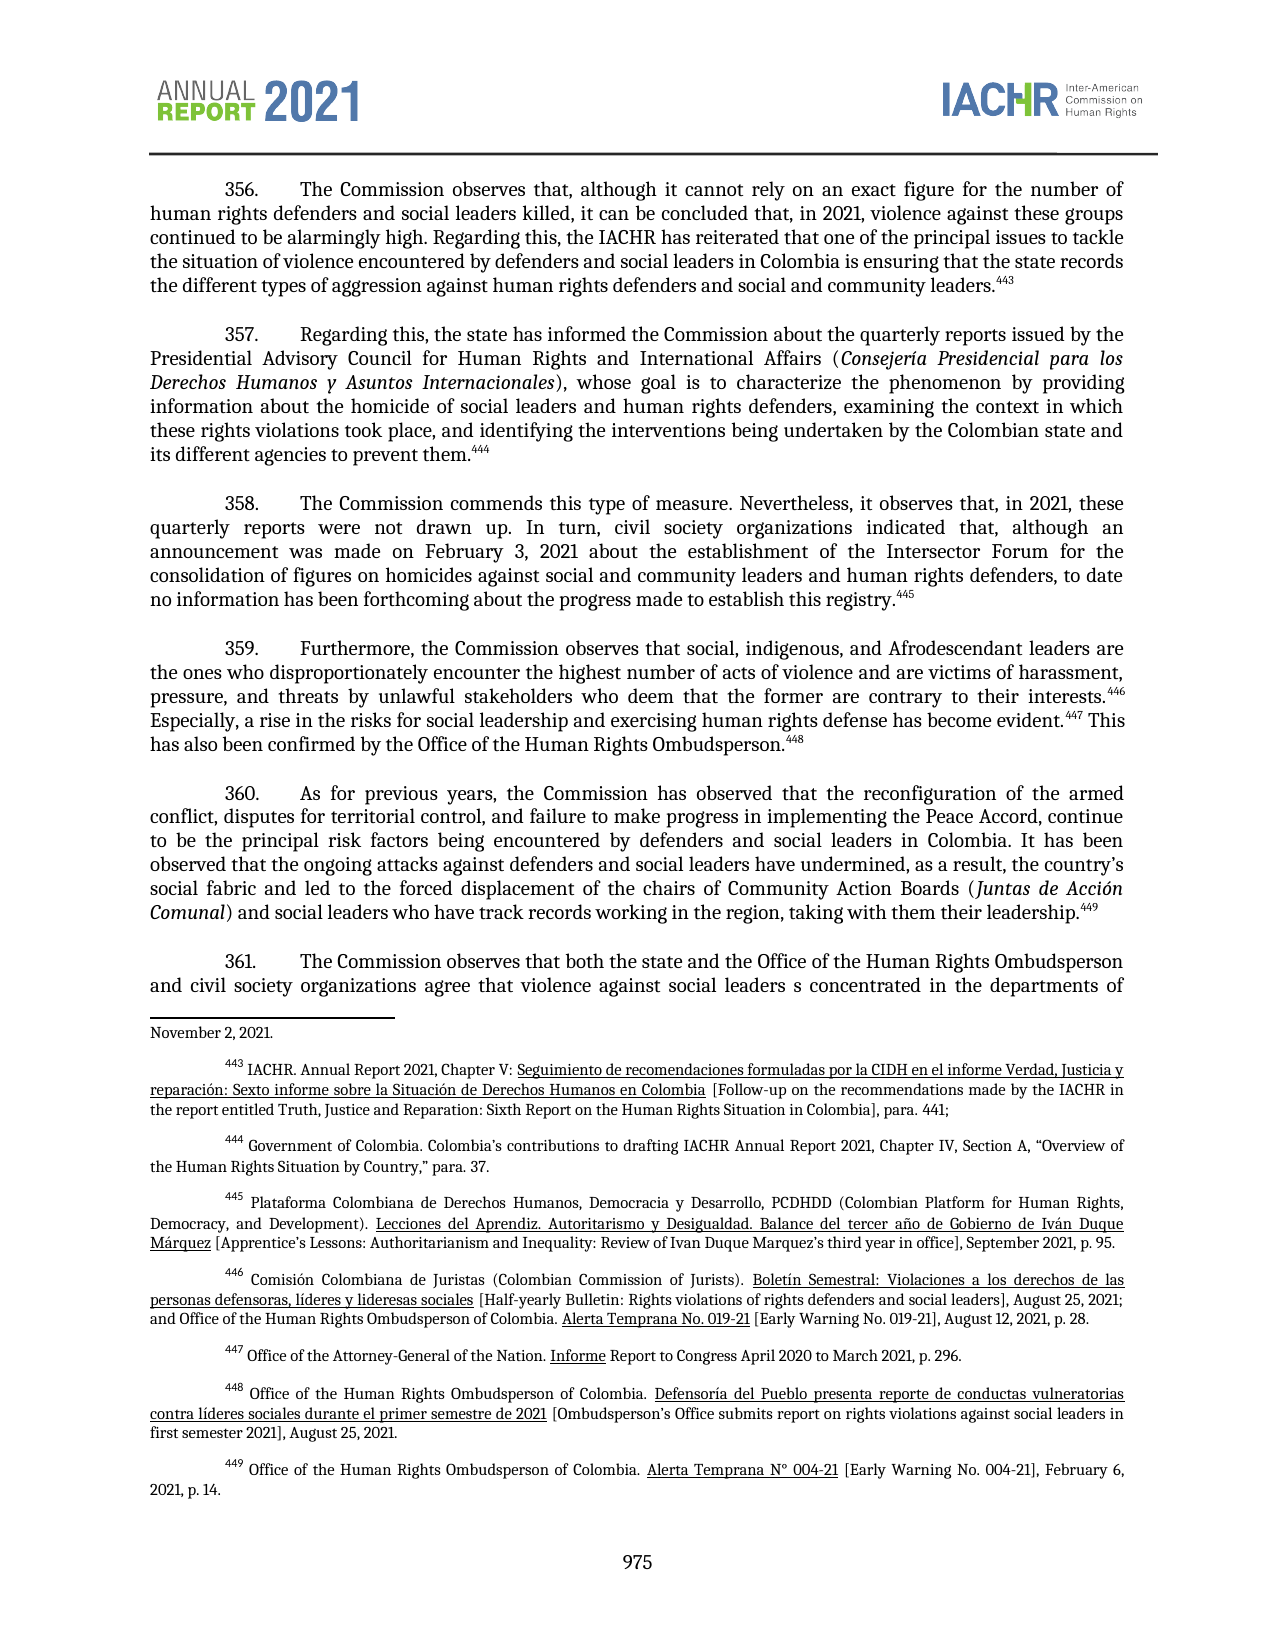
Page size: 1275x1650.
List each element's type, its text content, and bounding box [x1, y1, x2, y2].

list As for previous years, the Commission has observed that the reconfiguration of the armed conflict, disputes for territorial control, and failure to make progress in implementing the Peace Accord, continue to be the principal risk factors being encountered by defenders and social leaders in Colombia. It has been observed that the ongoing attacks against defenders and social leaders have undermined, as a result, the country’s social fabric and led to the forced displacement of the chairs of Community Action Boards (Juntas de Acción Comunal) and social leaders who have track records working in the region, taking with them their leadership. [150, 781, 1125, 925]
list The Commission commends this type of measure. Nevertheless, it observes that, in 2021, these quarterly reports were not drawn up. In turn, civil society organizations indicated that, although an announcement was made on February 3, 2021 about the establishment of the Intersector Forum for the consolidation of figures on homicides against social and community leaders and human rights defenders, to date no information has been forthcoming about the progress made to establish this registry. [150, 492, 1125, 611]
list The Commission observes that, although it cannot rely on an exact figure for the number of human rights defenders and social leaders killed, it can be concluded that, in 2021, violence against these groups continued to be alarmingly high. Regarding this, the IACHR has reiterated that one of the principal issues to tackle the situation of violence encountered by defenders and social leaders in Colombia is ensuring that the state records the different types of aggression against human rights defenders and social and community leaders. [150, 178, 1125, 298]
list Regarding this, the state has informed the Commission about the quarterly reports issued by the Presidential Advisory Council for Human Rights and International Affairs (Consejería Presidencial para los Derechos Humanos y Asuntos Internacionales), whose goal is to characterize the phenomenon by providing information about the homicide of social leaders and human rights defenders, examining the context in which these rights violations took place, and identifying the interventions being undertaken by the Colombian state and its different agencies to prevent them. [150, 323, 1125, 467]
picture [935, 74, 1159, 126]
list Furthermore, the Commission observes that social, indigenous, and Afrodescendant leaders are the ones who disproportionately encounter the highest number of acts of violence and are victims of harassment, pressure, and threats by unlawful stakeholders who deem that the former are contrary to their interests. Especially, a rise in the risks for social leadership and exercising human rights defense has become evident. This has also been confirmed by the Office of the Human Rights Ombudsperson. [150, 636, 1125, 756]
picture [150, 75, 367, 126]
list The Commission observes that both the state and the Office of the Human Rights Ombudsperson and civil society organizations agree that violence against social leaders s concentrated in the departments of Antioquia, Valle del Cauca, Cauca, Nariño, Chocó, Norte de Santander, and Putumayo. In effect, the IACHR observes that violence in these departments has continued since its onsite working visit to the country in November 2018. The Commission is concerned that violence in these territories, as well as the impacts this violence has exerted on the enjoyment of human rights, especially for Afrodescendant and indigenous leaders, will remain over time. [150, 950, 1125, 998]
